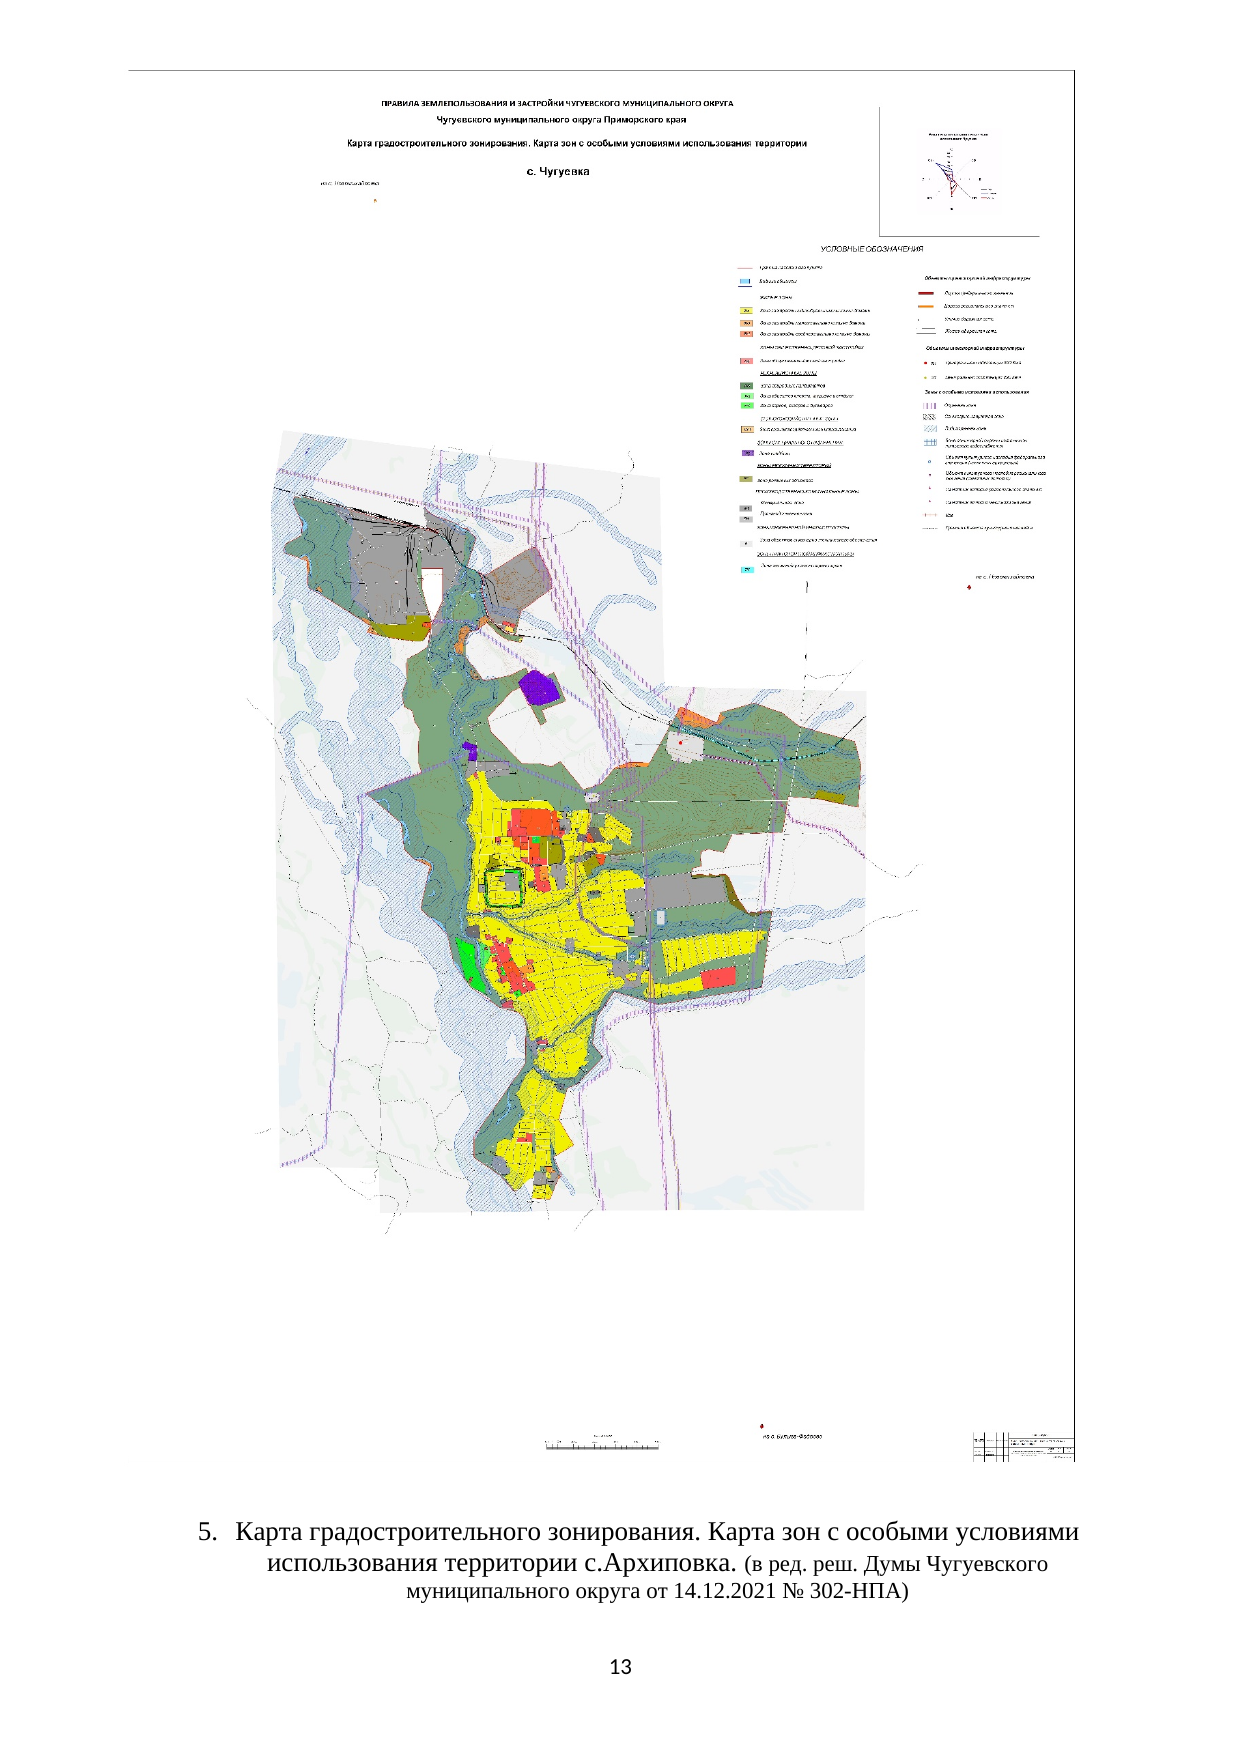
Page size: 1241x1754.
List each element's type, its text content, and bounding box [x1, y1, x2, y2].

picture [118, 59, 1123, 1486]
list Карта градостроительного зонирования. Карта зон с особыми условиями использования территории с.Архиповка. (в ред. реш. Думы Чугуевского муниципального округа от 14.12.2021 № 302-НПА) [156, 1515, 1122, 1603]
